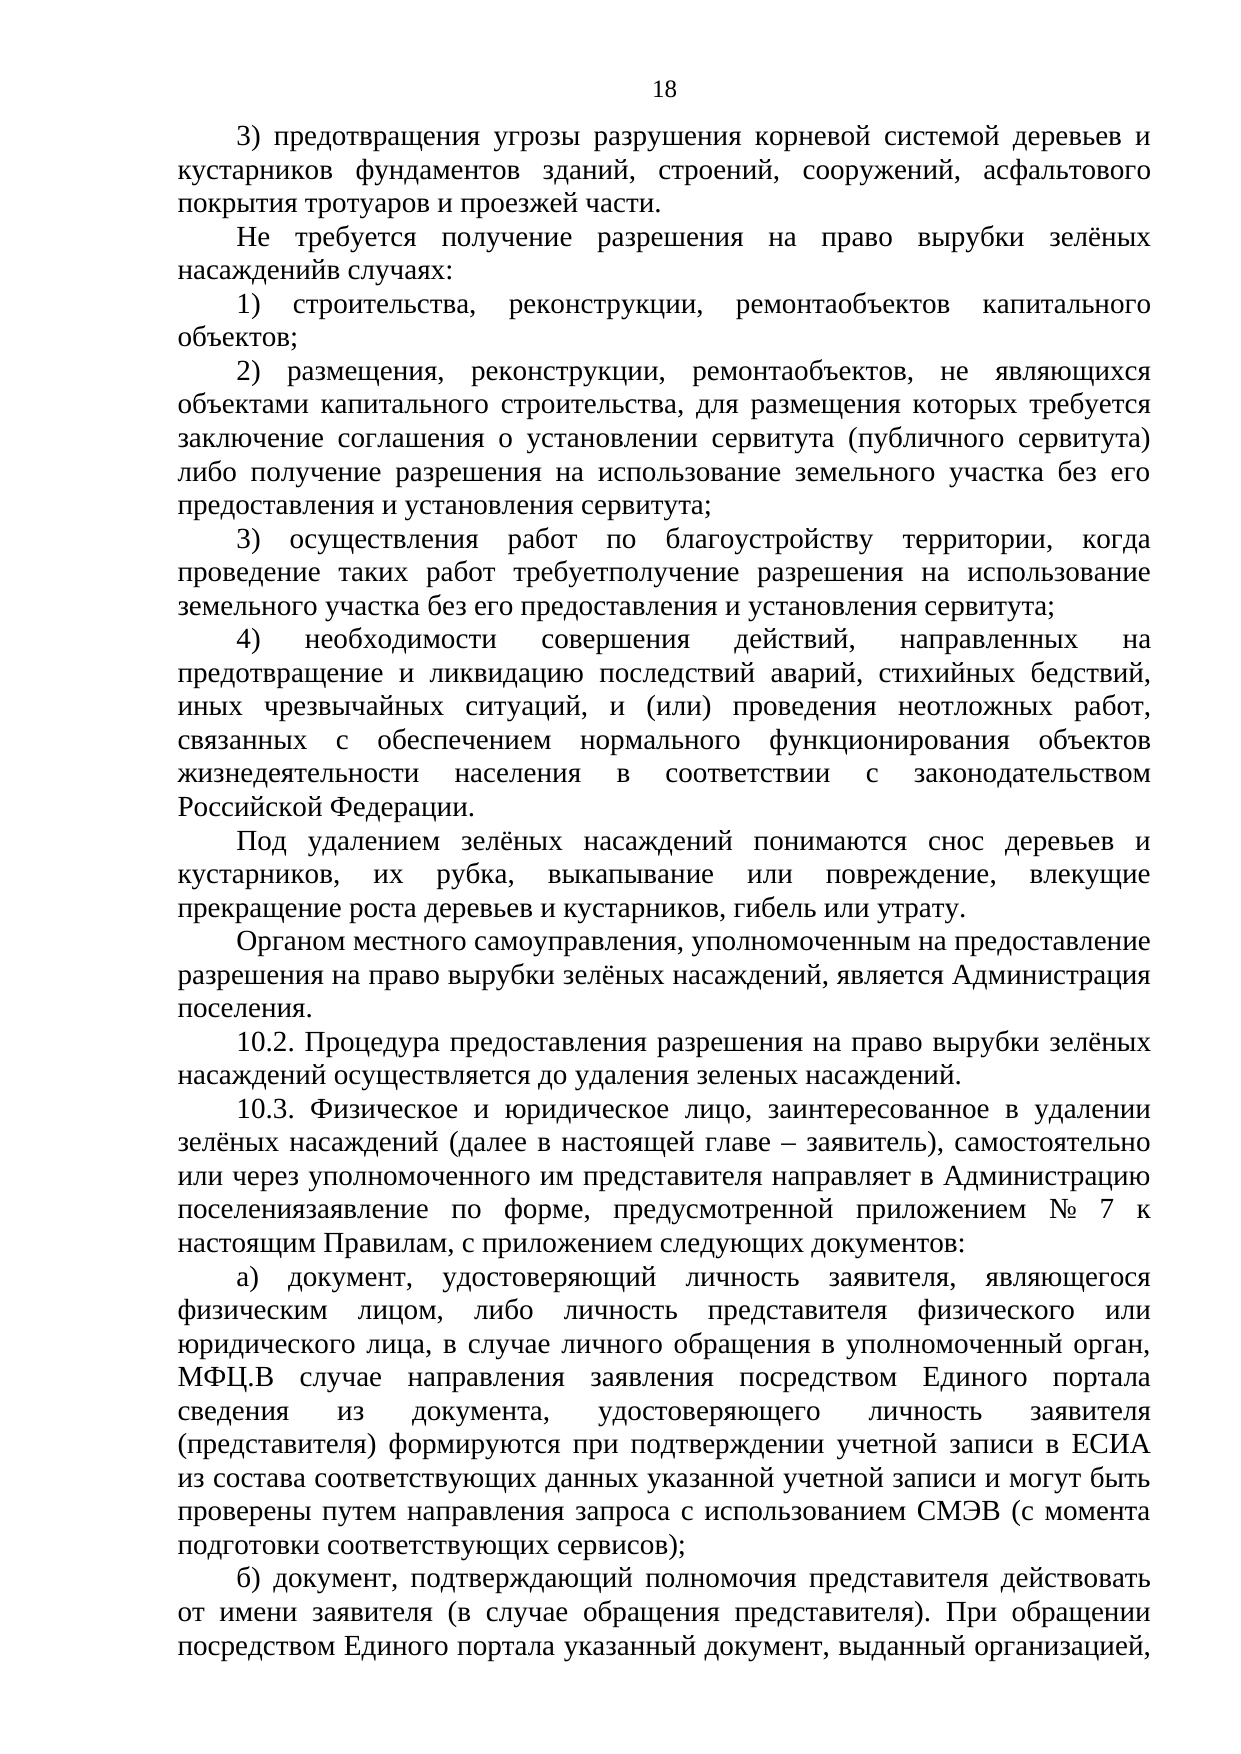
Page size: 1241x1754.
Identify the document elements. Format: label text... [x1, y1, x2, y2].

text 10.3. Физическое и юридическое лицо, заинтересованное в удалении зелёных насаждений (далее в настоящей главе – заявитель), самостоятельно или через уполномоченного им представителя направляет в Администрацию поселениязаявление по форме, предусмотренной приложением № 7 к настоящим Правилам, с приложением следующих документов: [177, 1091, 1152, 1259]
text Органом местного самоуправления, уполномоченным на предоставление разрешения на право вырубки зелёных насаждений, является Администрация поселения. [177, 923, 1152, 1024]
text 10.2. Процедура предоставления разрешения на право вырубки зелёных насаждений осуществляется до удаления зеленых насаждений. [177, 1024, 1152, 1091]
text а) документ, удостоверяющий личность заявителя, являющегося физическим лицом, либо личность представителя физического или юридического лица, в случае личного обращения в уполномоченный орган, МФЦ.В случае направления заявления посредством Единого портала сведения из документа, удостоверяющего личность заявителя (представителя) формируются при подтверждении учетной записи в ЕСИА из состава соответствующих данных указанной учетной записи и могут быть проверены путем направления запроса с использованием СМЭВ (с момента подготовки соответствующих сервисов); [177, 1259, 1152, 1561]
text 3) предотвращения угрозы разрушения корневой системой деревьев и кустарников фундаментов зданий, строений, сооружений, асфальтового покрытия тротуаров и проезжей части. [177, 118, 1152, 219]
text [177, 1561, 1152, 1661]
text Не требуется получение разрешения на право вырубки зелёных насажденийв случаях: [177, 219, 1152, 286]
text 3) осуществления работ по благоустройству территории, когда проведение таких работ требуетполучение разрешения на использование земельного участка без его предоставления и установления сервитута; [177, 521, 1152, 621]
text 2) размещения, реконструкции, ремонтаобъектов, не являющихся объектами капитального строительства, для размещения которых требуется заключение соглашения о установлении сервитута (публичного сервитута) либо получение разрешения на использование земельного участка без его предоставления и установления сервитута; [177, 353, 1152, 521]
text 1) строительства, реконструкции, ремонтаобъектов капитального объектов; [177, 286, 1152, 353]
text 4) необходимости совершения действий, направленных на предотвращение и ликвидацию последствий аварий, стихийных бедствий, иных чрезвычайных ситуаций, и (или) проведения неотложных работ, связанных с обеспечением нормального функционирования объектов жизнедеятельности населения в соответствии с законодательством Российской Федерации. [177, 621, 1152, 823]
text Под удалением зелёных насаждений понимаются снос деревьев и кустарников, их рубка, выкапывание или повреждение, влекущие прекращение роста деревьев и кустарников, гибель или утрату. [177, 823, 1152, 923]
